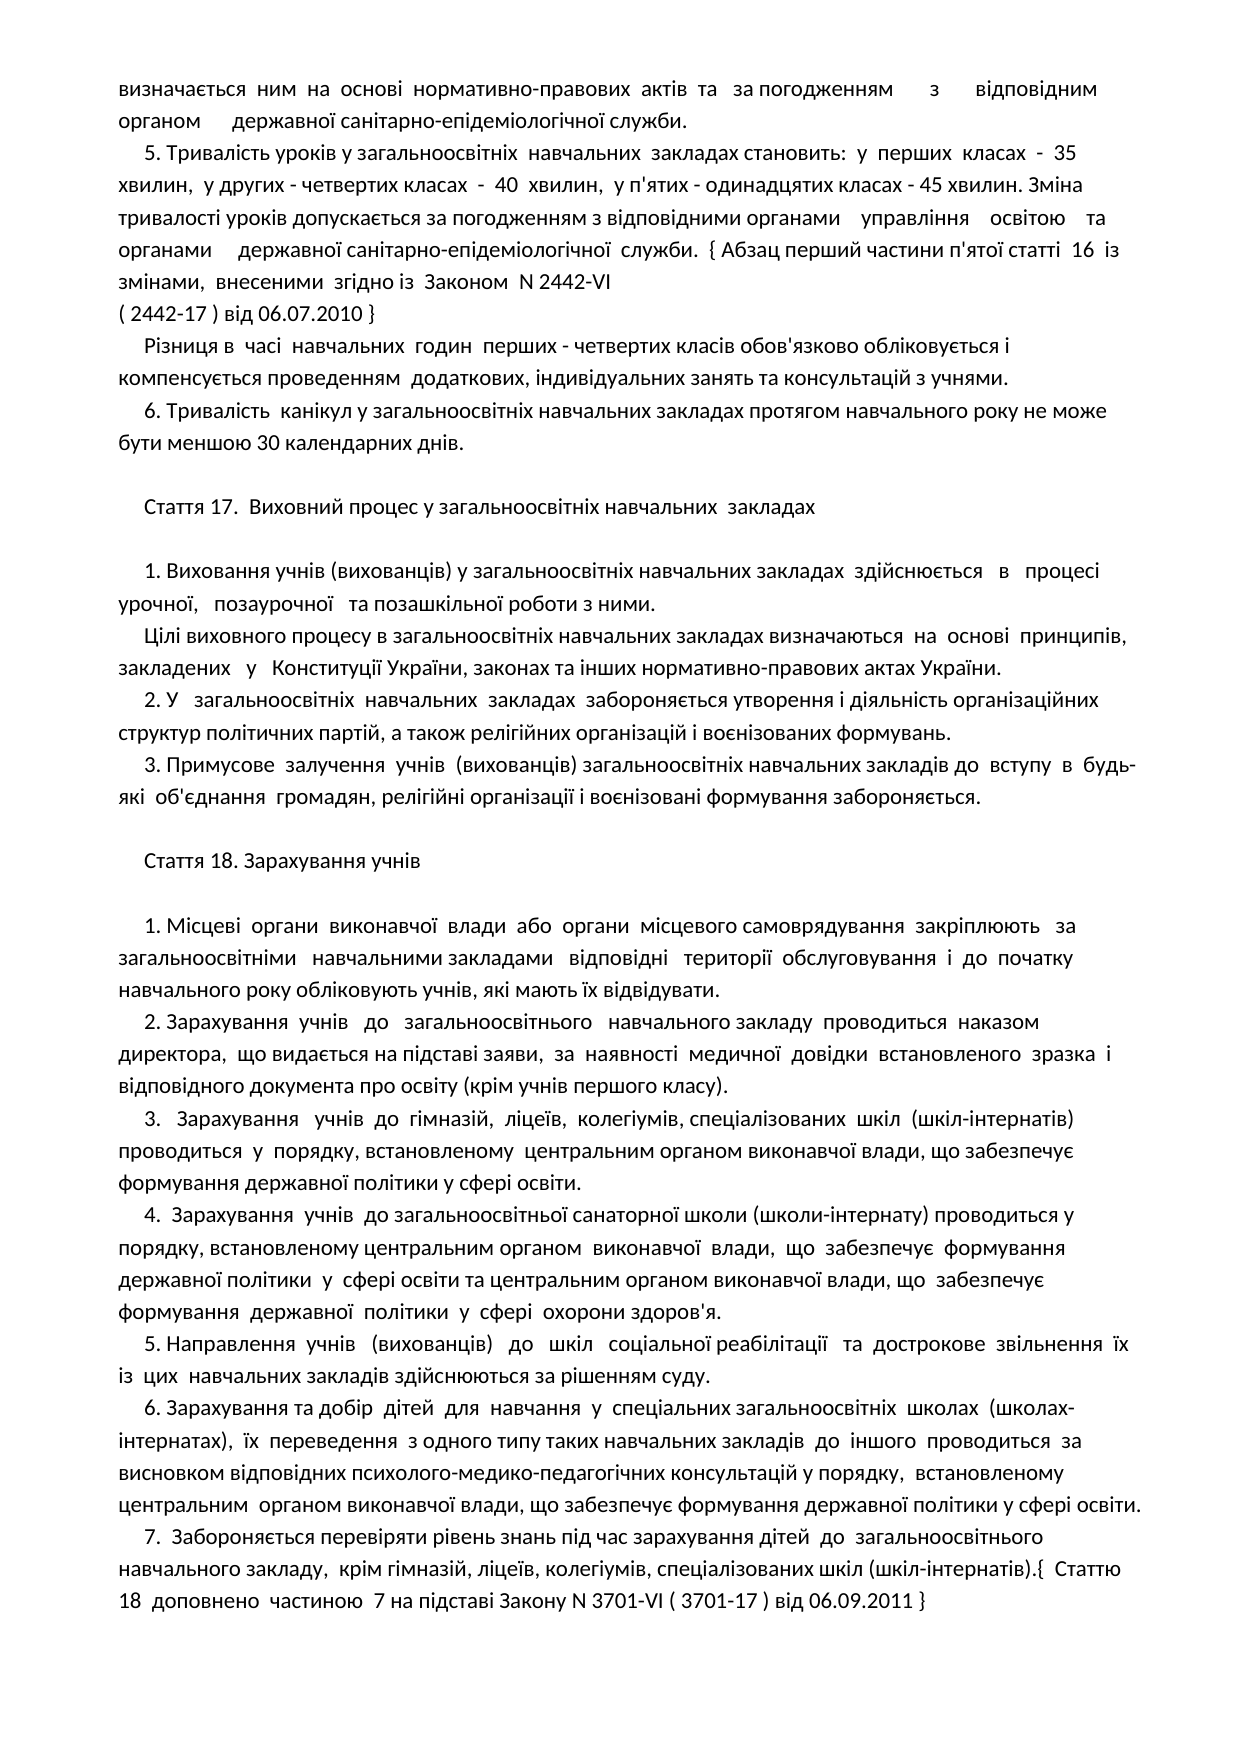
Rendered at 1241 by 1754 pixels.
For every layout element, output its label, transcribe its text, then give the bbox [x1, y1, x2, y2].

text 1. Виховання учнів (вихованців) у загальноосвітніх навчальних закладах здійснюється в процесі урочної, позаурочної та позашкільної роботи з ними. [118, 557, 1152, 617]
text Стаття 18. Зарахування учнів [118, 846, 1152, 874]
text ( 2442-17 ) від 06.07.2010 } [118, 299, 1152, 327]
text 2. У загальноосвітніх навчальних закладах забороняється утворення і діяльність організаційних структур політичних партій, а також релігійних організацій і воєнізованих формувань. [118, 685, 1152, 746]
text 6. Тривалість канікул у загальноосвітніх навчальних закладах протягом навчального року не може бути меншою 30 календарних днів. [118, 396, 1152, 456]
text 1. Місцеві органи виконавчої влади або органи місцевого самоврядування закріплюють за загальноосвітніми навчальними закладами відповідні території обслуговування і до початку навчального року обліковують учнів, які мають їх відвідувати. [118, 911, 1152, 1003]
text 3. Зарахування учнів до гімназій, ліцеїв, колегіумів, спеціалізованих шкіл (шкіл-інтернатів) проводиться у порядку, встановленому центральним органом виконавчої влади, що забезпечує формування державної політики у сфері освіти. [118, 1104, 1152, 1196]
text 6. Зарахування та добір дітей для навчання у спеціальних загальноосвітніх школах (школах-інтернатах), їх переведення з одного типу таких навчальних закладів до іншого проводиться за висновком відповідних психолого-медико-педагогічних консультацій у порядку, встановленому центральним органом виконавчої влади, що забезпечує формування державної політики у сфері освіти. [118, 1393, 1152, 1518]
text 3. Примусове залучення учнів (вихованців) загальноосвітніх навчальних закладів до вступу в будь-які об'єднання громадян, релігійні організації і воєнізовані формування забороняється. [118, 750, 1152, 810]
text 2. Зарахування учнів до загальноосвітнього навчального закладу проводиться наказом директора, що видається на підставі заяви, за наявності медичної довідки встановленого зразка і відповідного документа про освіту (крім учнів першого класу). [118, 1007, 1152, 1100]
text визначається ним на основі нормативно-правових актів та за погодженням з відповідним органом державної санітарно-епідеміологічної служби. [118, 74, 1152, 134]
text 5. Тривалість уроків у загальноосвітніх навчальних закладах становить: у перших класах - 35 хвилин, у других - четвертих класах - 40 хвилин, у п'ятих - одинадцятих класах - 45 хвилин. Зміна тривалості уроків допускається за погодженням з відповідними органами управління освітою та органами державної санітарно-епідеміологічної служби. { Абзац перший частини п'ятої статті 16 із змінами, внесеними згідно із Законом N 2442-VI [118, 138, 1152, 295]
text Стаття 17. Виховний процес у загальноосвітніх навчальних закладах [118, 492, 1152, 520]
text 4. Зарахування учнів до загальноосвітньої санаторної школи (школи-інтернату) проводиться у порядку, встановленому центральним органом виконавчої влади, що забезпечує формування державної політики у сфері освіти та центральним органом виконавчої влади, що забезпечує формування державної політики у сфері охорони здоров'я. [118, 1200, 1152, 1325]
text Різниця в часі навчальних годин перших - четвертих класів обов'язково обліковується і компенсується проведенням додаткових, індивідуальних занять та консультацій з учнями. [118, 331, 1152, 392]
text Цілі виховного процесу в загальноосвітніх навчальних закладах визначаються на основі принципів, закладених у Конституції України, законах та інших нормативно-правових актах України. [118, 621, 1152, 681]
text 5. Направлення учнів (вихованців) до шкіл соціальної реабілітації та дострокове звільнення їх із цих навчальних закладів здійснюються за рішенням суду. [118, 1329, 1152, 1389]
text 7. Забороняється перевіряти рівень знань під час зарахування дітей до загальноосвітнього навчального закладу, крім гімназій, ліцеїв, колегіумів, спеціалізованих шкіл (шкіл-інтернатів).{ Статтю 18 доповнено частиною 7 на підставі Закону N 3701-VI ( 3701-17 ) від 06.09.2011 } [118, 1522, 1152, 1615]
